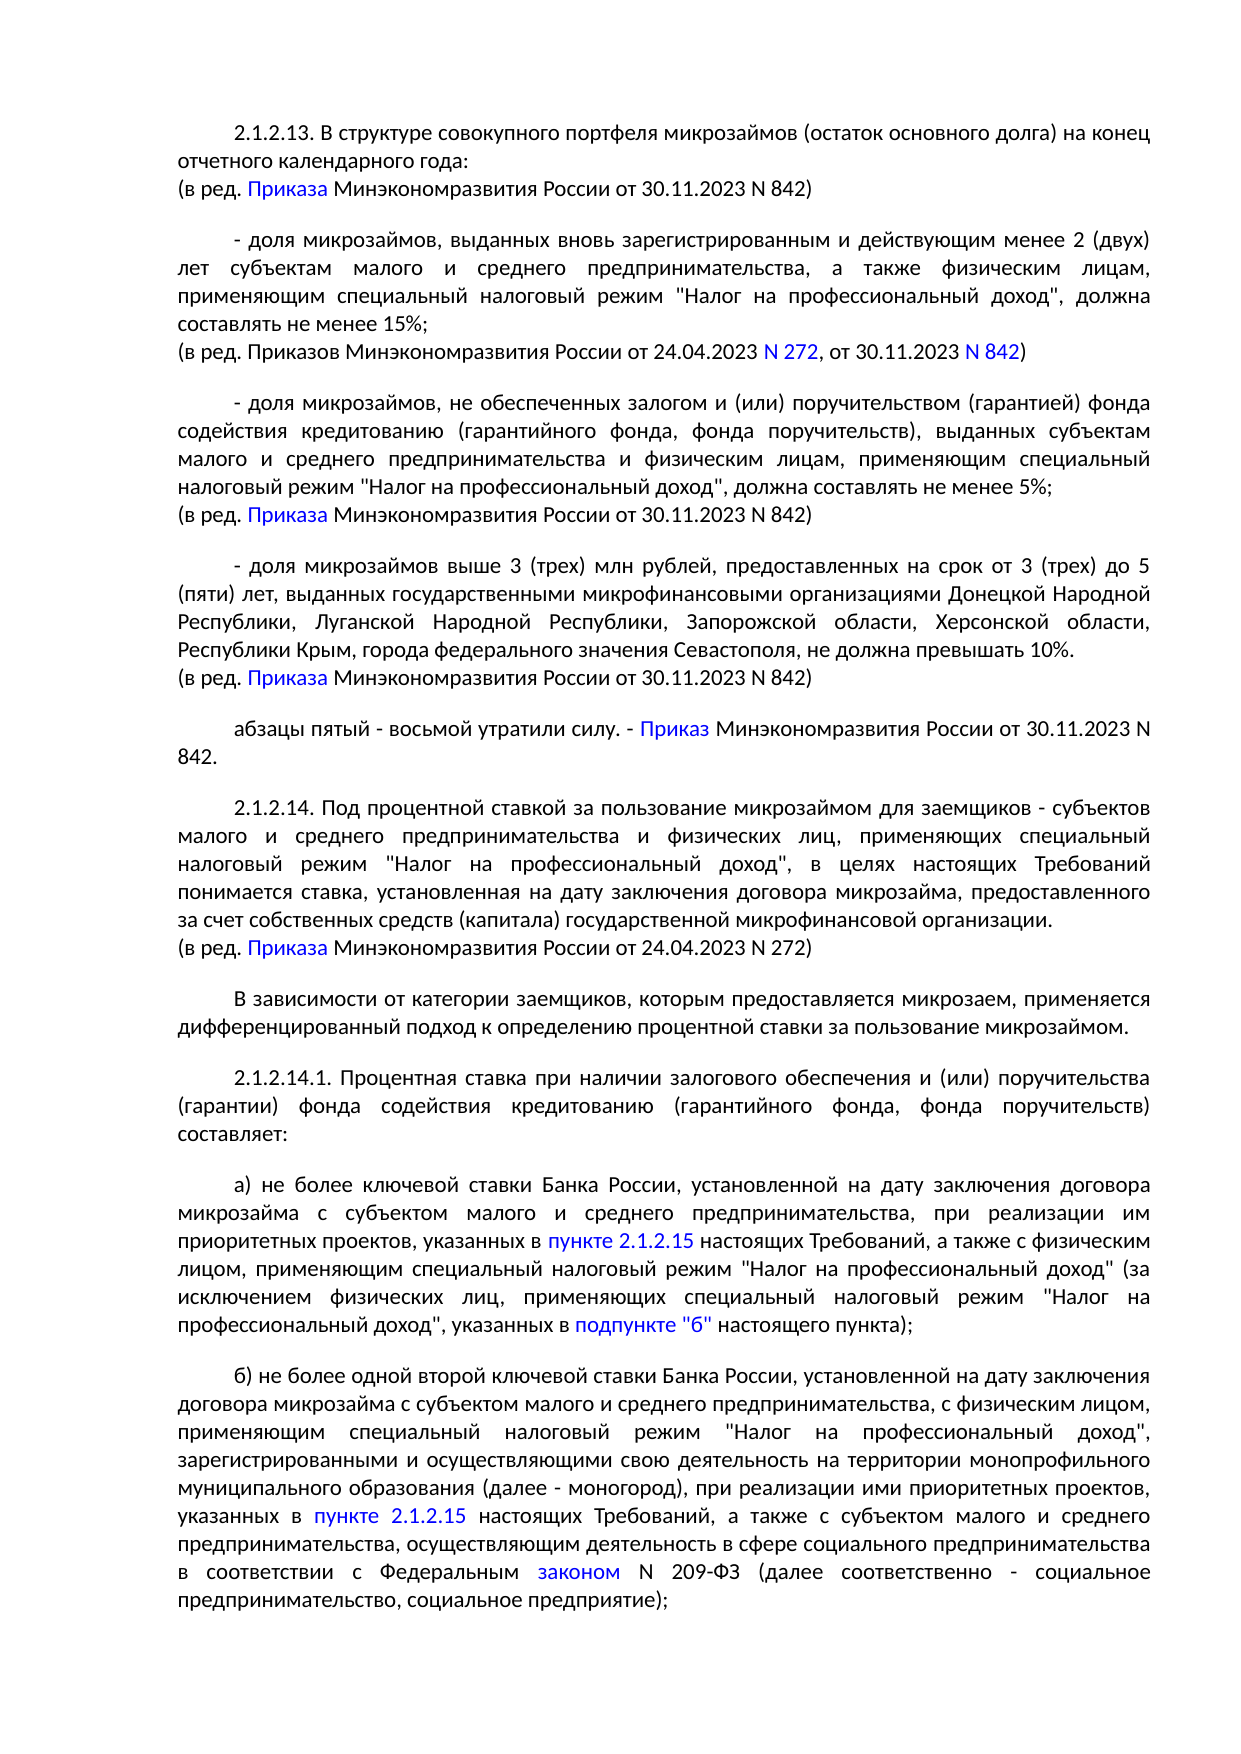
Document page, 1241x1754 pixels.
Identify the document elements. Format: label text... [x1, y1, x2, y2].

text (в ред. Приказа Минэкономразвития России от 30.11.2023 N 842) [177, 663, 1152, 691]
text (в ред. Приказа Минэкономразвития России от 30.11.2023 N 842) [177, 500, 1152, 528]
text В зависимости от категории заемщиков, которым предоставляется микрозаем, применяется дифференцированный подход к определению процентной ставки за пользование микрозаймом. [177, 984, 1152, 1040]
text а) не более ключевой ставки Банка России, установленной на дату заключения договора микрозайма с субъектом малого и среднего предпринимательства, при реализации им приоритетных проектов, указанных в пункте 2.1.2.15 настоящих Требований, а также с физическим лицом, применяющим специальный налоговый режим "Налог на профессиональный доход" (за исключением физических лиц, применяющих специальный налоговый режим "Налог на профессиональный доход", указанных в подпункте "б" настоящего пункта); [177, 1170, 1152, 1338]
text - доля микрозаймов выше 3 (трех) млн рублей, предоставленных на срок от 3 (трех) до 5 (пяти) лет, выданных государственными микрофинансовыми организациями Донецкой Народной Республики, Луганской Народной Республики, Запорожской области, Херсонской области, Республики Крым, города федерального значения Севастополя, не должна превышать 10%. [177, 551, 1152, 663]
text 2.1.2.14.1. Процентная ставка при наличии залогового обеспечения и (или) поручительства (гарантии) фонда содействия кредитованию (гарантийного фонда, фонда поручительств) составляет: [177, 1063, 1152, 1147]
text - доля микрозаймов, не обеспеченных залогом и (или) поручительством (гарантией) фонда содействия кредитованию (гарантийного фонда, фонда поручительств), выданных субъектам малого и среднего предпринимательства и физическим лицам, применяющим специальный налоговый режим "Налог на профессиональный доход", должна составлять не менее 5%; [177, 388, 1152, 500]
text - доля микрозаймов, выданных вновь зарегистрированным и действующим менее 2 (двух) лет субъектам малого и среднего предпринимательства, а также физическим лицам, применяющим специальный налоговый режим "Налог на профессиональный доход", должна составлять не менее 15%; [177, 225, 1152, 337]
text (в ред. Приказа Минэкономразвития России от 30.11.2023 N 842) [177, 174, 1152, 202]
text 2.1.2.13. В структуре совокупного портфеля микрозаймов (остаток основного долга) на конец отчетного календарного года: [177, 118, 1152, 174]
text (в ред. Приказа Минэкономразвития России от 24.04.2023 N 272) [177, 933, 1152, 961]
text 2.1.2.14. Под процентной ставкой за пользование микрозаймом для заемщиков - субъектов малого и среднего предпринимательства и физических лиц, применяющих специальный налоговый режим "Налог на профессиональный доход", в целях настоящих Требований понимается ставка, установленная на дату заключения договора микрозайма, предоставленного за счет собственных средств (капитала) государственной микрофинансовой организации. [177, 793, 1152, 933]
text абзацы пятый - восьмой утратили силу. - Приказ Минэкономразвития России от 30.11.2023 N 842. [177, 714, 1152, 770]
text (в ред. Приказов Минэкономразвития России от 24.04.2023 N 272, от 30.11.2023 N 842) [177, 337, 1152, 365]
text б) не более одной второй ключевой ставки Банка России, установленной на дату заключения договора микрозайма с субъектом малого и среднего предпринимательства, с физическим лицом, применяющим специальный налоговый режим "Налог на профессиональный доход", зарегистрированными и осуществляющими свою деятельность на территории монопрофильного муниципального образования (далее - моногород), при реализации ими приоритетных проектов, указанных в пункте 2.1.2.15 настоящих Требований, а также с субъектом малого и среднего предпринимательства, осуществляющим деятельность в сфере социального предпринимательства в соответствии с Федеральным законом N 209-ФЗ (далее соответственно - социальное предпринимательство, социальное предприятие); [177, 1361, 1152, 1613]
